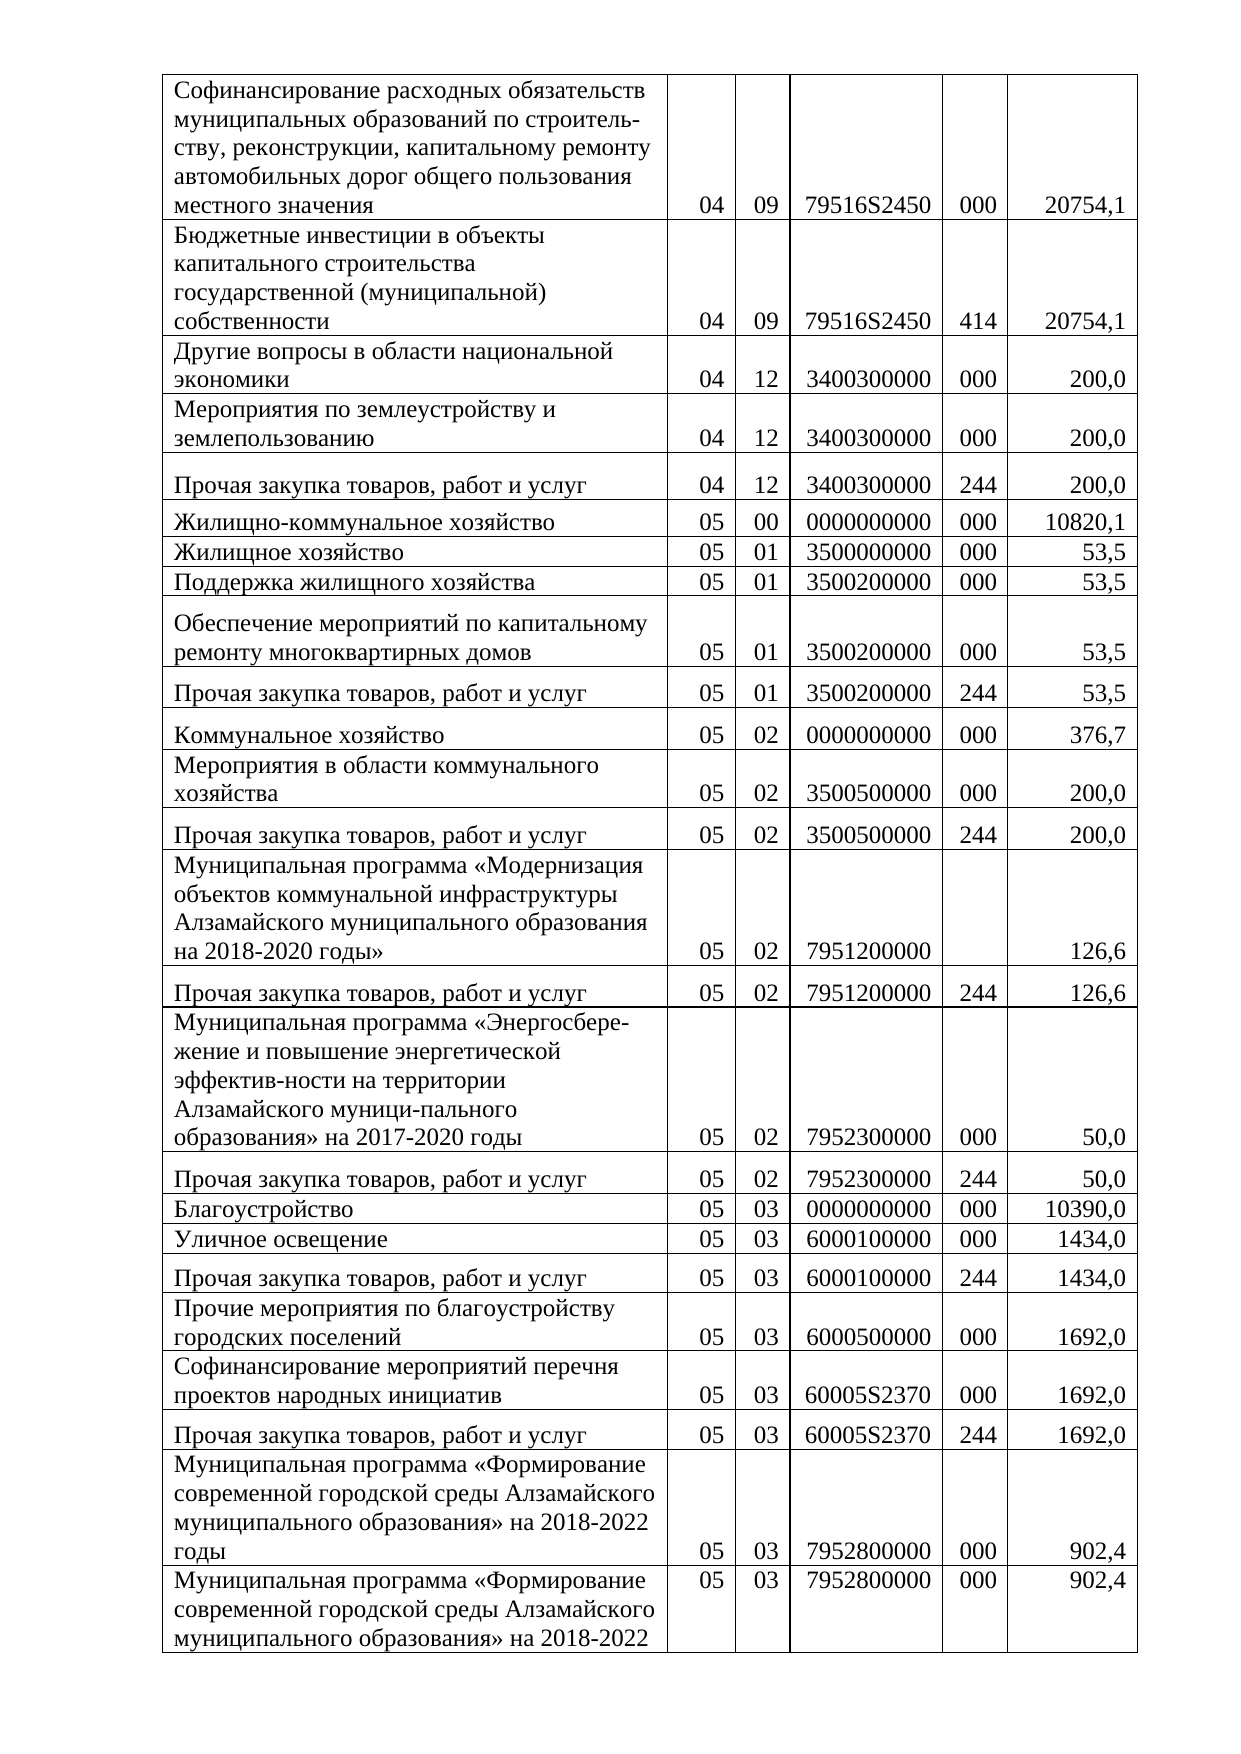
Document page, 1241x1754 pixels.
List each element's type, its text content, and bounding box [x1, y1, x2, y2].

table_cell 02 [736, 1152, 789, 1193]
table_cell 04 [668, 453, 735, 499]
table_cell 000 [943, 708, 1007, 749]
table_cell 1692,0 [1008, 1351, 1137, 1409]
table_cell 05 [668, 1194, 735, 1223]
table_cell 000 [943, 537, 1007, 566]
table_cell 7952300000 [791, 1152, 942, 1193]
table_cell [163, 1566, 667, 1652]
table_cell [943, 850, 1007, 965]
table_cell 20754,1 [1008, 220, 1137, 335]
table_cell 12 [736, 453, 789, 499]
table_cell 000 [943, 1450, 1007, 1564]
table_cell 05 [668, 1008, 735, 1151]
table_cell 03 [736, 1293, 789, 1350]
table_cell 0000000000 [791, 708, 942, 749]
table_cell 05 [668, 808, 735, 849]
table_cell 902,4 [1008, 1450, 1137, 1564]
table_cell 05 [668, 1224, 735, 1252]
table_cell 1692,0 [1008, 1410, 1137, 1448]
table_cell Прочая закупка товаров, работ и услуг [163, 966, 667, 1006]
table_cell 03 [736, 1351, 789, 1409]
table_cell Коммунальное хозяйство [163, 708, 667, 749]
table_cell Прочая закупка товаров, работ и услуг [163, 1410, 667, 1448]
table_cell 05 [668, 1293, 735, 1350]
table_cell 05 [668, 596, 735, 666]
table_cell Благоустройство [163, 1194, 667, 1223]
table_cell 05 [668, 1566, 735, 1652]
table_cell 200,0 [1008, 808, 1137, 849]
table_cell Софинансирование мероприятий перечня проектов народных инициатив [163, 1351, 667, 1409]
table_cell 3500200000 [791, 667, 942, 707]
table_cell 05 [668, 1152, 735, 1193]
table_cell 7952800000 [791, 1566, 942, 1652]
table_cell 02 [736, 750, 789, 807]
table_cell 3400300000 [791, 453, 942, 499]
table_cell 05 [668, 1254, 735, 1292]
table_cell 03 [736, 1224, 789, 1252]
table_cell 200,0 [1008, 750, 1137, 807]
table_cell 05 [668, 708, 735, 749]
table_cell 03 [736, 1254, 789, 1292]
table_cell 000 [943, 1008, 1007, 1151]
table_cell Прочая закупка товаров, работ и услуг [163, 667, 667, 707]
table_cell 53,5 [1008, 596, 1137, 666]
table_cell 000 [943, 596, 1007, 666]
table_cell 000 [943, 1351, 1007, 1409]
table_cell Муниципальная программа «Энергосбере-жение и повышение энергетической эффектив-ности на территории Алзамайского муници-пального образования» на 2017-2020 годы [163, 1008, 667, 1151]
table_cell 09 [736, 220, 789, 335]
table_cell Мероприятия по землеустройству и землепользованию [163, 394, 667, 452]
table_cell 05 [668, 1410, 735, 1448]
table_cell 10390,0 [1008, 1194, 1137, 1223]
table_cell 126,6 [1008, 966, 1137, 1006]
table_cell 03 [736, 1410, 789, 1448]
table_cell Обеспечение мероприятий по капитальному ремонту многоквартирных домов [163, 596, 667, 666]
table_cell 1434,0 [1008, 1224, 1137, 1252]
table_cell 00 [736, 500, 789, 536]
table_cell Прочая закупка товаров, работ и услуг [163, 453, 667, 499]
table_cell 02 [736, 850, 789, 965]
table_cell 79516S2450 [791, 220, 942, 335]
table_cell 200,0 [1008, 453, 1137, 499]
table_cell 20754,1 [1008, 75, 1137, 219]
table_cell 03 [736, 1450, 789, 1564]
table_cell 3500500000 [791, 750, 942, 807]
table_cell 05 [668, 537, 735, 566]
table_cell 244 [943, 1410, 1007, 1448]
table_cell Поддержка жилищного хозяйства [163, 567, 667, 595]
table_cell 200,0 [1008, 336, 1137, 393]
table_cell 7951200000 [791, 966, 942, 1006]
table_cell 902,4 [1008, 1566, 1137, 1652]
table_cell 0000000000 [791, 500, 942, 536]
table_cell 05 [668, 667, 735, 707]
table_cell 04 [668, 336, 735, 393]
table_cell 244 [943, 1152, 1007, 1193]
table_cell 03 [736, 1194, 789, 1223]
table_cell 01 [736, 567, 789, 595]
table_cell 000 [943, 394, 1007, 452]
table_cell 04 [668, 220, 735, 335]
table_cell 05 [668, 567, 735, 595]
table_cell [163, 1450, 667, 1564]
table_cell 02 [736, 708, 789, 749]
table_cell Жилищное хозяйство [163, 537, 667, 566]
table_cell 04 [668, 394, 735, 452]
table_cell 000 [943, 75, 1007, 219]
table_cell Мероприятия в области коммунального хозяйства [163, 750, 667, 807]
table_cell 244 [943, 966, 1007, 1006]
table_cell 376,7 [1008, 708, 1137, 749]
table_cell 6000100000 [791, 1224, 942, 1252]
table_cell 3500200000 [791, 567, 942, 595]
table_cell 1692,0 [1008, 1293, 1137, 1350]
table_cell 05 [668, 1351, 735, 1409]
table_cell 3500000000 [791, 537, 942, 566]
table_cell 3400300000 [791, 394, 942, 452]
table_cell 12 [736, 394, 789, 452]
table_cell 05 [668, 1450, 735, 1564]
table_cell 3400300000 [791, 336, 942, 393]
table_cell 04 [668, 75, 735, 219]
table_cell 244 [943, 667, 1007, 707]
table_cell 05 [668, 500, 735, 536]
table_cell 000 [943, 336, 1007, 393]
table_cell 60005S2370 [791, 1410, 942, 1448]
table_cell 01 [736, 667, 789, 707]
table_cell 244 [943, 1254, 1007, 1292]
table_cell 6000500000 [791, 1293, 942, 1350]
table_cell 0000000000 [791, 1194, 942, 1223]
table_cell 200,0 [1008, 394, 1137, 452]
table_cell 244 [943, 453, 1007, 499]
table_cell 05 [668, 966, 735, 1006]
table_cell 3500500000 [791, 808, 942, 849]
table_cell 244 [943, 808, 1007, 849]
table_cell Другие вопросы в области национальной экономики [163, 336, 667, 393]
table_cell 12 [736, 336, 789, 393]
table_cell 02 [736, 966, 789, 1006]
table_cell 7952800000 [791, 1450, 942, 1564]
table_cell 79516S2450 [791, 75, 942, 219]
table_cell 000 [943, 1293, 1007, 1350]
table_cell 1434,0 [1008, 1254, 1137, 1292]
table_cell 03 [736, 1566, 789, 1652]
table_cell Прочие мероприятия по благоустройству городских поселений [163, 1293, 667, 1350]
table_cell Прочая закупка товаров, работ и услуг [163, 1152, 667, 1193]
table_cell 000 [943, 500, 1007, 536]
table_cell 000 [943, 1224, 1007, 1252]
table_cell 02 [736, 808, 789, 849]
table_cell 02 [736, 1008, 789, 1151]
table_cell 000 [943, 1566, 1007, 1652]
table_cell 53,5 [1008, 537, 1137, 566]
table_cell 05 [668, 850, 735, 965]
table_cell 60005S2370 [791, 1351, 942, 1409]
table_cell 414 [943, 220, 1007, 335]
table_cell Бюджетные инвестиции в объекты капитального строительства государственной (муниципальной) собственности [163, 220, 667, 335]
table_cell 01 [736, 537, 789, 566]
table_cell 000 [943, 750, 1007, 807]
table_cell 53,5 [1008, 667, 1137, 707]
table_cell 000 [943, 1194, 1007, 1223]
table_cell 6000100000 [791, 1254, 942, 1292]
table_cell 7951200000 [791, 850, 942, 965]
table_cell Муниципальная программа «Модернизация объектов коммунальной инфраструктуры Алзамайского муниципального образования на 2018-2020 годы» [163, 850, 667, 965]
table_cell Прочая закупка товаров, работ и услуг [163, 1254, 667, 1292]
table_cell 05 [668, 750, 735, 807]
table_cell Жилищно-коммунальное хозяйство [163, 500, 667, 536]
table_cell Софинансирование расходных обязательств муниципальных образований по строитель-ству, реконструкции, капитальному ремонту автомобильных дорог общего пользования местного значения [163, 75, 667, 219]
table_cell Уличное освещение [163, 1224, 667, 1252]
table_cell 10820,1 [1008, 500, 1137, 536]
table_cell 09 [736, 75, 789, 219]
table_cell 126,6 [1008, 850, 1137, 965]
table_cell 50,0 [1008, 1008, 1137, 1151]
table_cell 50,0 [1008, 1152, 1137, 1193]
table_cell 53,5 [1008, 567, 1137, 595]
table_cell 000 [943, 567, 1007, 595]
table_cell 3500200000 [791, 596, 942, 666]
table_cell 7952300000 [791, 1008, 942, 1151]
table_cell 01 [736, 596, 789, 666]
table_cell Прочая закупка товаров, работ и услуг [163, 808, 667, 849]
